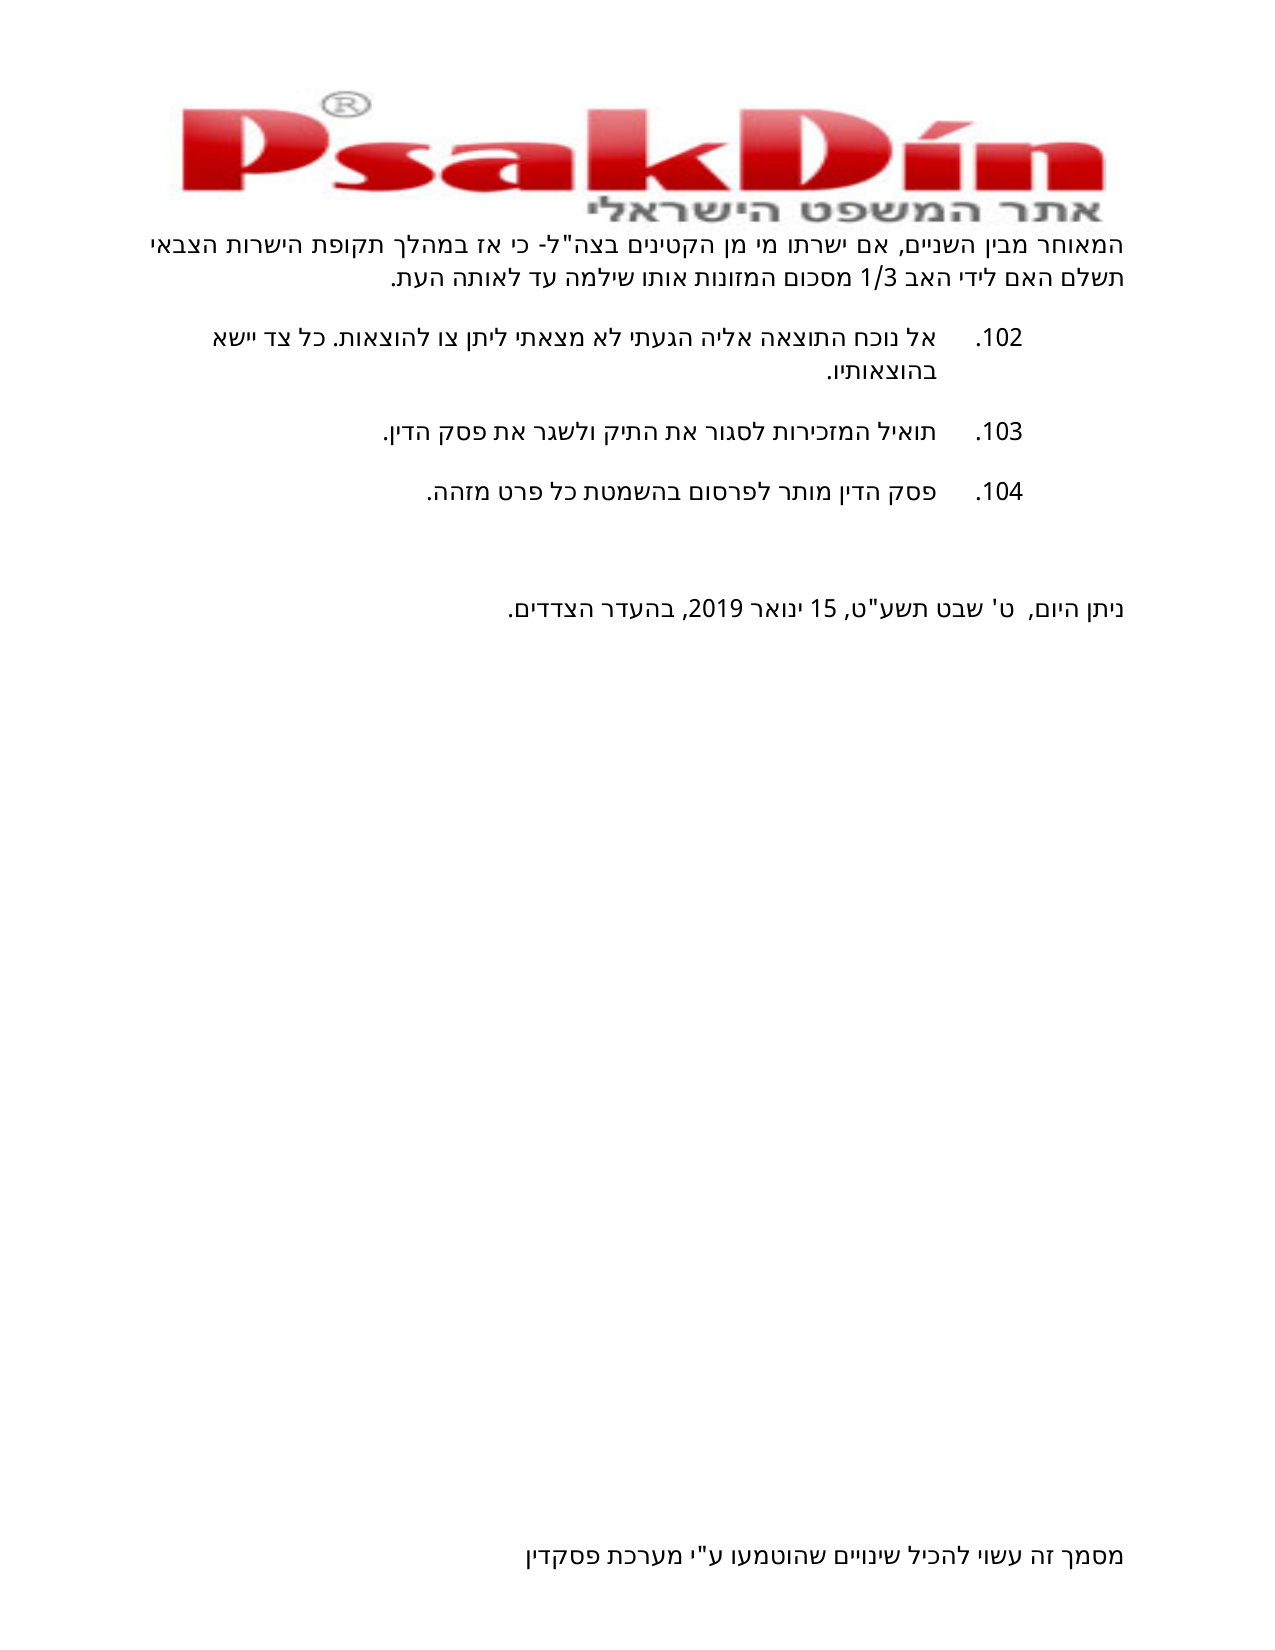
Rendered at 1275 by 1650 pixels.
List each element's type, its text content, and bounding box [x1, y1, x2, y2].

list אל נוכח התוצאה אליה הגעתי לא מצאתי ליתן צו להוצאות. כל צד יישא בהוצאותיו. [150, 324, 975, 390]
text ניתן היום, ט' שבט תשע"ט, 15 ינואר 2019, בהעדר הצדדים. [150, 595, 1125, 628]
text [150, 231, 1125, 296]
list תואיל המזכירות לסגור את התיק ולשגר את פסק הדין. [150, 418, 975, 450]
list פסק הדין מותר לפרסום בהשמטת כל פרט מזהה. [150, 478, 975, 511]
